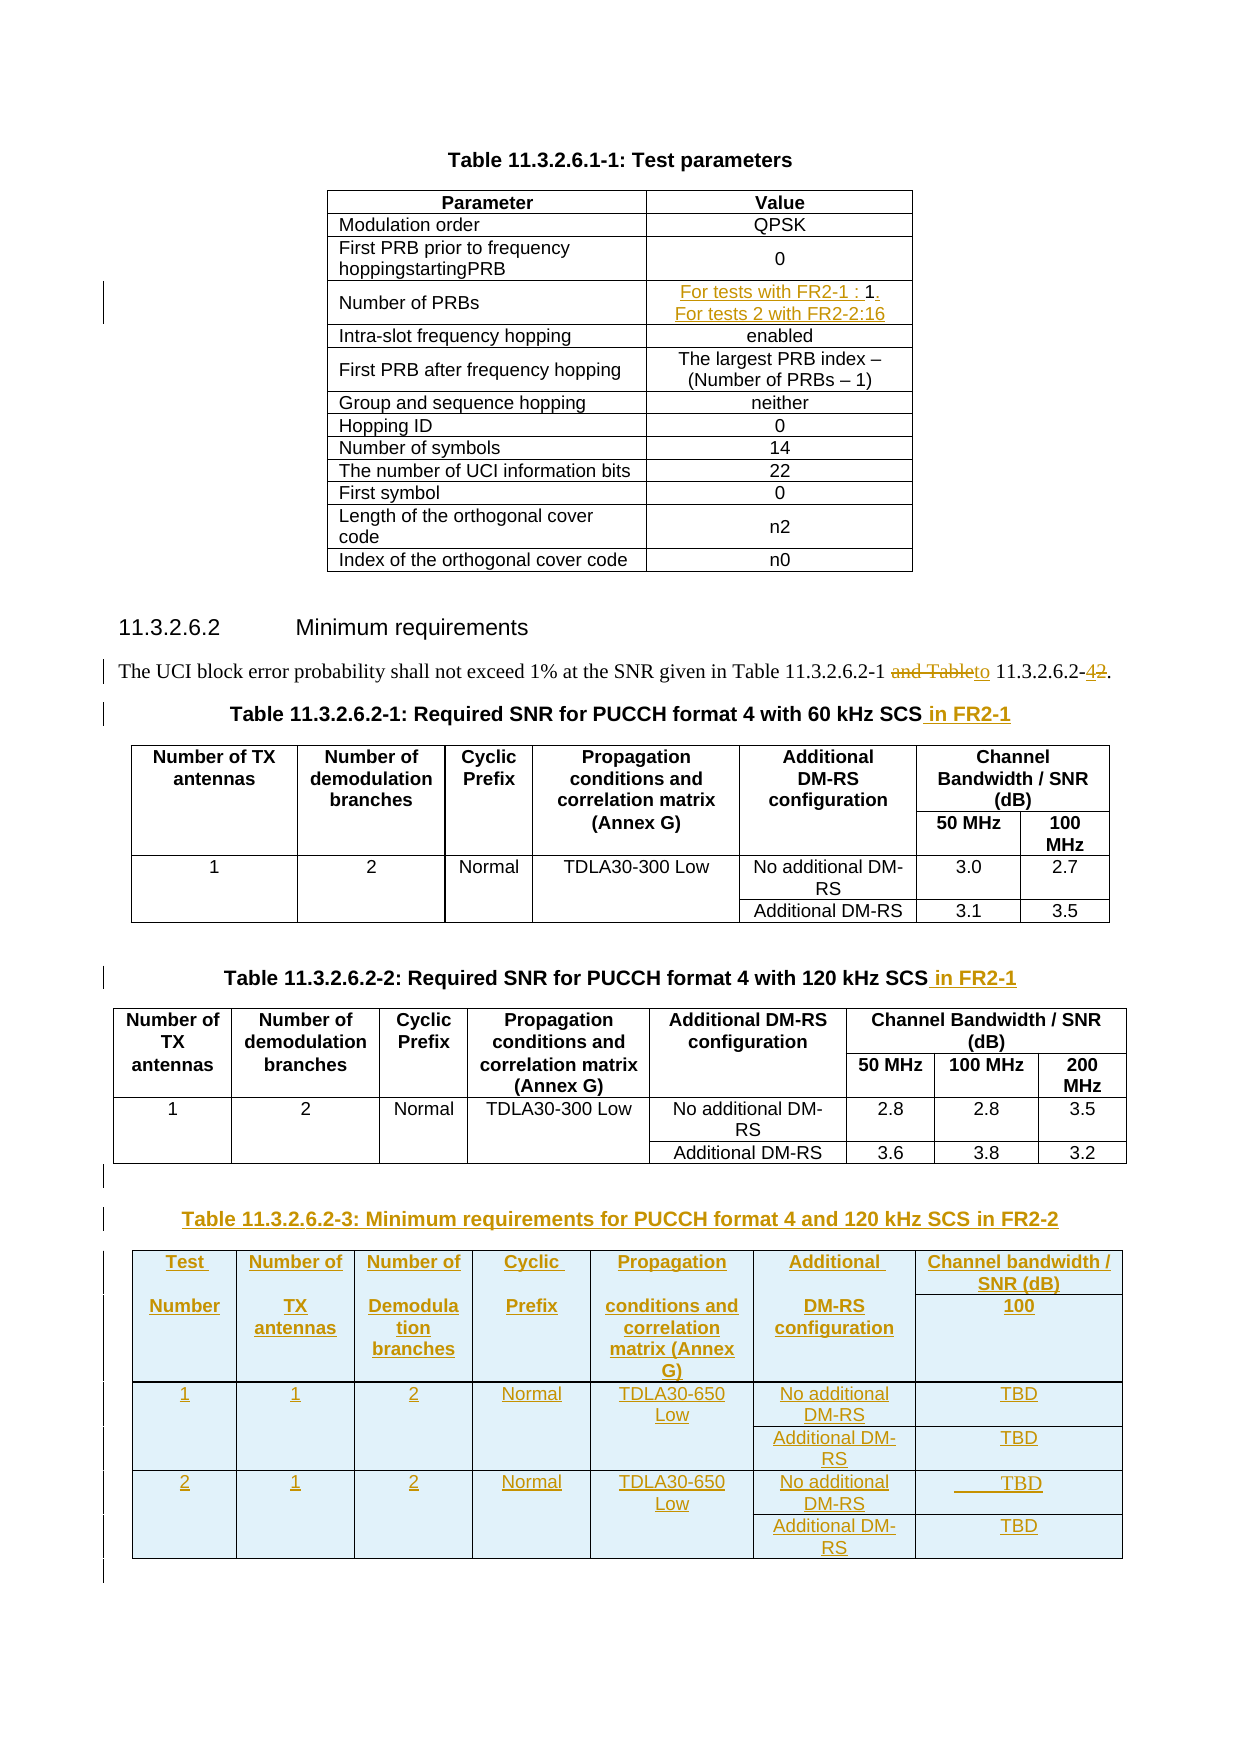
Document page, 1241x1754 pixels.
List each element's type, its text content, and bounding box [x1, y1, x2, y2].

table_header Channel Bandwidth / SNR (dB) [917, 746, 1109, 811]
table_cell antennas [114, 1053, 231, 1097]
table_cell Group and sequence hopping [328, 392, 646, 413]
table_cell neither [647, 392, 912, 413]
table_cell [380, 1053, 467, 1097]
table_cell The number of UCI information bits [328, 460, 646, 481]
table_cell 0 [647, 482, 912, 504]
table_cell No additional DM-RS [740, 856, 916, 899]
table_header Propagation conditions and correlation matrix [533, 746, 739, 811]
table_cell 2 [298, 856, 444, 899]
table_cell Hopping ID [328, 414, 646, 436]
table_cell (Annex G) [533, 811, 739, 855]
table_header Number of demodulation branches [298, 746, 444, 811]
table_cell 0 [647, 414, 912, 436]
table_cell Modulation order [328, 214, 646, 236]
table_cell correlation matrix (Annex G) [468, 1053, 649, 1097]
table_header Number of demodulation [232, 1009, 379, 1052]
table_cell Number of symbols [328, 437, 646, 458]
table_cell [298, 811, 444, 855]
table_cell [114, 1141, 231, 1163]
table_cell 3.2 [1039, 1142, 1126, 1163]
table_cell First symbol [328, 482, 646, 504]
table_header Parameter [328, 191, 646, 213]
table_cell Additional DM-RS [740, 900, 916, 922]
table_cell 3.8 [935, 1142, 1038, 1163]
text The UCI block error probability shall not exceed 1% at the SNR given in Table 11.3.2.6.2-1 11.3.2.6.2-. [118, 659, 1122, 683]
table_cell [380, 1141, 467, 1163]
table_cell Number of PRBs [328, 281, 646, 324]
table_cell Index of the orthogonal cover code [328, 549, 646, 571]
table_cell 2.8 [935, 1098, 1038, 1141]
table_cell 3.1 [917, 900, 1020, 922]
table_header Cyclic Prefix [446, 746, 532, 811]
text Table 11.3.2.6.2-1: Required SNR for PUCCH format 4 with 60 kHz SCS [118, 702, 1122, 726]
table_cell Length of the orthogonal cover code [328, 505, 646, 548]
table_cell [650, 1053, 846, 1097]
table_cell n2 [647, 505, 912, 548]
table_cell 22 [647, 460, 912, 481]
table_cell 3.5 [1021, 900, 1109, 922]
table_cell QPSK [647, 214, 912, 236]
table_cell Additional DM-RS [650, 1142, 846, 1163]
table_cell enabled [647, 325, 912, 347]
table_header Value [647, 191, 912, 213]
table_cell 0 [647, 237, 912, 280]
table_header Cyclic Prefix [380, 1009, 467, 1052]
table_cell 2.7 [1021, 856, 1109, 899]
table_cell [232, 1141, 379, 1163]
table_cell TDLA30-300 Low [468, 1098, 649, 1141]
table_cell [446, 811, 532, 855]
table_cell The largest PRB index – (Number of PRBs – 1) [647, 348, 912, 391]
table_cell [132, 811, 297, 855]
table_header Channel Bandwidth / SNR (dB) [847, 1009, 1126, 1052]
table_header Additional DM-RS configuration [650, 1009, 846, 1052]
table_cell Intra-slot frequency hopping [328, 325, 646, 347]
table_cell [446, 899, 532, 922]
table_cell Normal [446, 856, 532, 899]
table_cell [740, 811, 916, 855]
table_cell 1 [132, 856, 297, 899]
table_cell 100 MHz [1021, 812, 1109, 855]
table_cell TDLA30-300 Low [533, 856, 739, 899]
text Table 11.3.2.6.2-2: Required SNR for PUCCH format 4 with 120 kHz SCS [118, 966, 1122, 989]
table_cell n0 [647, 549, 912, 571]
table_header Number of TX antennas [132, 746, 297, 811]
table_cell 3.5 [1039, 1098, 1126, 1141]
table_cell 200 MHz [1039, 1054, 1126, 1097]
table_header Number of TX [114, 1009, 231, 1052]
table_cell 2 [232, 1098, 379, 1141]
table_cell branches [232, 1053, 379, 1097]
table_cell 100 MHz [935, 1054, 1038, 1097]
table_cell 3.6 [847, 1142, 934, 1163]
table_cell [132, 899, 297, 922]
table_cell Normal [380, 1098, 467, 1141]
table_cell [533, 899, 739, 922]
table_cell 1 [647, 281, 912, 324]
text Table 11.3.2.6.1-1: Test parameters [118, 148, 1122, 172]
subtitle 11.3.2.6.2 Minimum requirements [118, 614, 1122, 641]
table_cell No additional DM-RS [650, 1098, 846, 1141]
table_cell [468, 1141, 649, 1163]
table_header Additional DM-RS configuration [740, 746, 916, 811]
table_cell First PRB prior to frequency hoppingstartingPRB [328, 237, 646, 280]
table_cell 3.0 [917, 856, 1020, 899]
table_cell 1 [114, 1098, 231, 1141]
table_cell 14 [647, 437, 912, 458]
table_cell 50 MHz [847, 1054, 934, 1097]
table_header Propagation conditions and [468, 1009, 649, 1052]
table_cell 2.8 [847, 1098, 934, 1141]
table_cell [298, 899, 444, 922]
table_cell 50 MHz [917, 812, 1020, 855]
table_cell First PRB after frequency hopping [328, 348, 646, 391]
